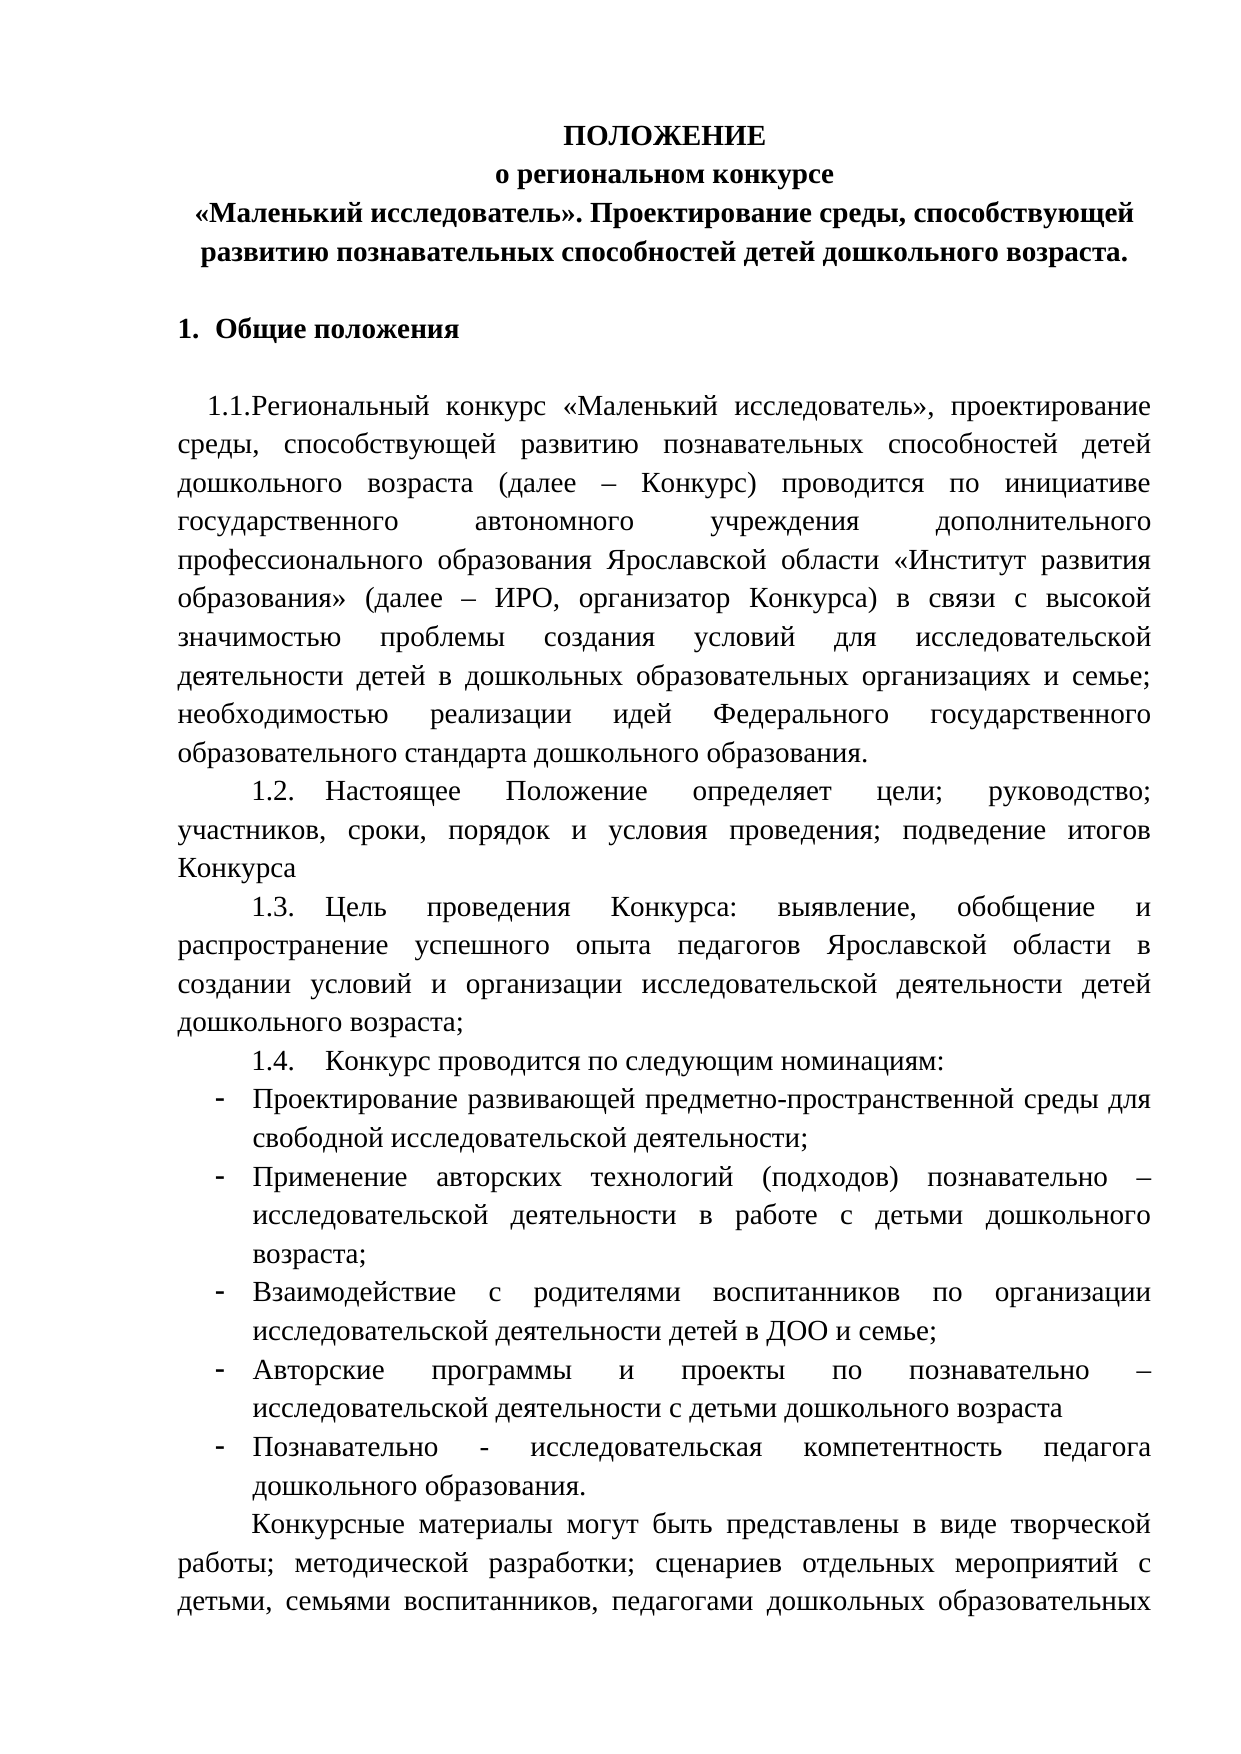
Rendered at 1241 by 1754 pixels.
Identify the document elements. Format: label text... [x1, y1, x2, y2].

list Взаимодействие с родителями воспитанников по организации исследовательской деятельности детей в ДОО и семье; [215, 1274, 1152, 1347]
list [177, 1506, 1152, 1617]
list Познавательно - исследовательская компетентность педагога дошкольного образования. [215, 1429, 1152, 1501]
list Авторские программы и проекты по познавательно – исследовательской деятельности с детьми дошкольного возраста [215, 1352, 1152, 1424]
list Применение авторских технологий (подходов) познавательно – исследовательской деятельности в работе с детьми дошкольного возраста; [215, 1159, 1152, 1269]
list Конкурс проводится по следующим номинациям: [177, 1043, 1152, 1077]
list Региональный конкурс «Маленький исследователь», проектирование среды, способствующей развитию познавательных способностей детей дошкольного возраста (далее – Конкурс) проводится по инициативе государственного автономного учреждения дополнительного профессионального образования Ярославской области «Институт развития образования» (далее – ИРО, организатор Конкурса) в связи с высокой значимостью проблемы создания условий для исследовательской деятельности детей в дошкольных образовательных организациях и семье; необходимостью реализации идей Федерального государственного образовательного стандарта дошкольного образования. [177, 388, 1152, 768]
list Цель проведения Конкурса: выявление, обобщение и распространение успешного опыта педагогов Ярославской области в создании условий и организации исследовательской деятельности детей дошкольного возраста; [177, 889, 1152, 1038]
list Проектирование развивающей предметно-пространственной среды для свободной исследовательской деятельности; [215, 1082, 1152, 1154]
list Общие положения [177, 311, 1152, 344]
text «Маленький исследователь». Проектирование среды, способствующей развитию познавательных способностей детей дошкольного возраста. [177, 195, 1152, 267]
text ПОЛОЖЕНИЕ [177, 118, 1152, 152]
text о региональном конкурсе [177, 157, 1152, 190]
list Настоящее Положение определяет цели; руководство; участников, сроки, порядок и условия проведения; подведение итогов Конкурса [177, 773, 1152, 884]
